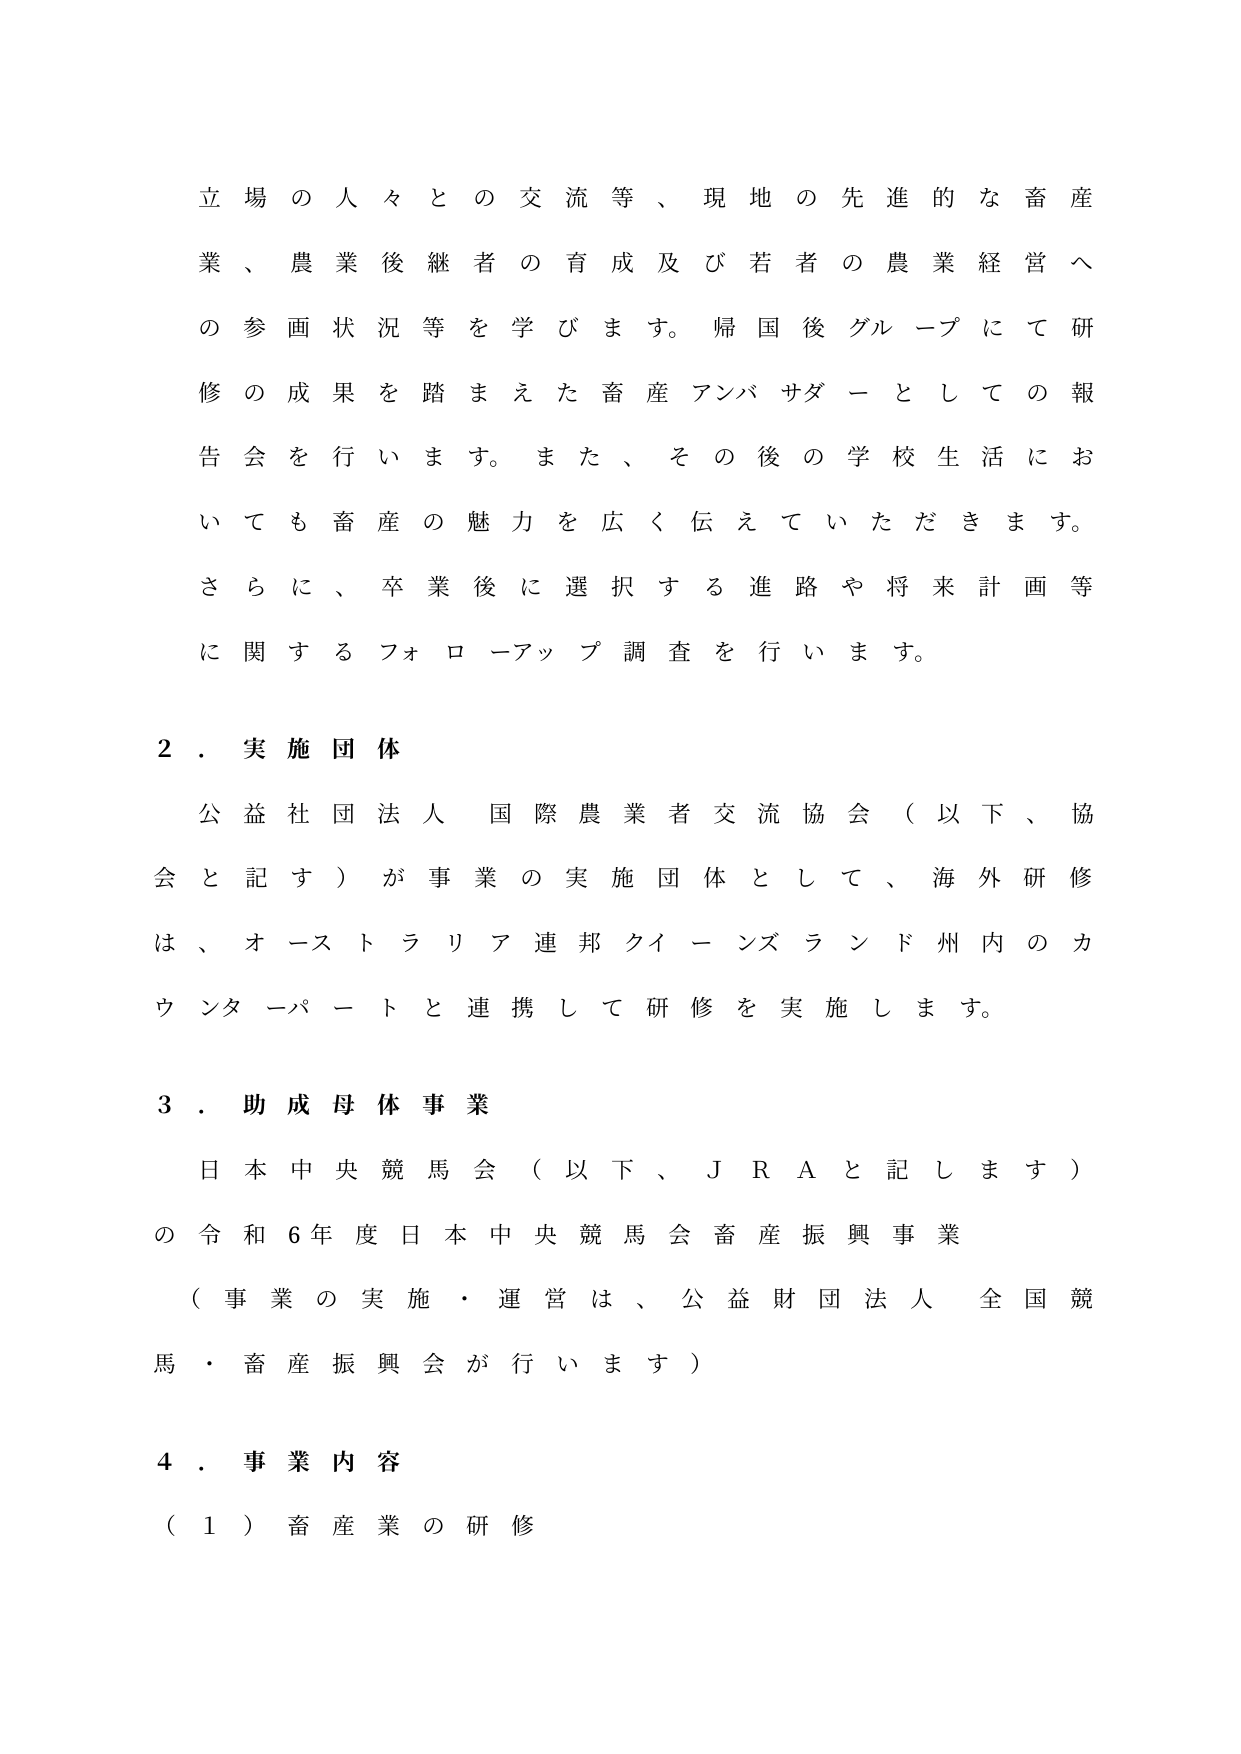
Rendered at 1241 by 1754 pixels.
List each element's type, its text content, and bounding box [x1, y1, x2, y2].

text 日本中央競馬会（以下、ＪＲＡと記します）の令和6年度日本中央競馬会畜産振興事業 [153, 1136, 1116, 1266]
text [193, 164, 1116, 683]
text （１）畜産業の研修 [153, 1492, 1116, 1557]
text ４．事業内容 [153, 1428, 1116, 1492]
text 公益社団法人 国際農業者交流協会（以下、協会と記す）が事業の実施団体として、海外研修は、オーストラリア連邦クイーンズランド州内のカウンターパートと連携して研修を実施します。 [153, 780, 1116, 1039]
text ３．助成母体事業 [153, 1071, 1116, 1136]
text （事業の実施・運営は、公益財団法人 全国競馬・畜産振興会が行います） [153, 1266, 1116, 1395]
text ２．実施団体 [153, 715, 1116, 780]
